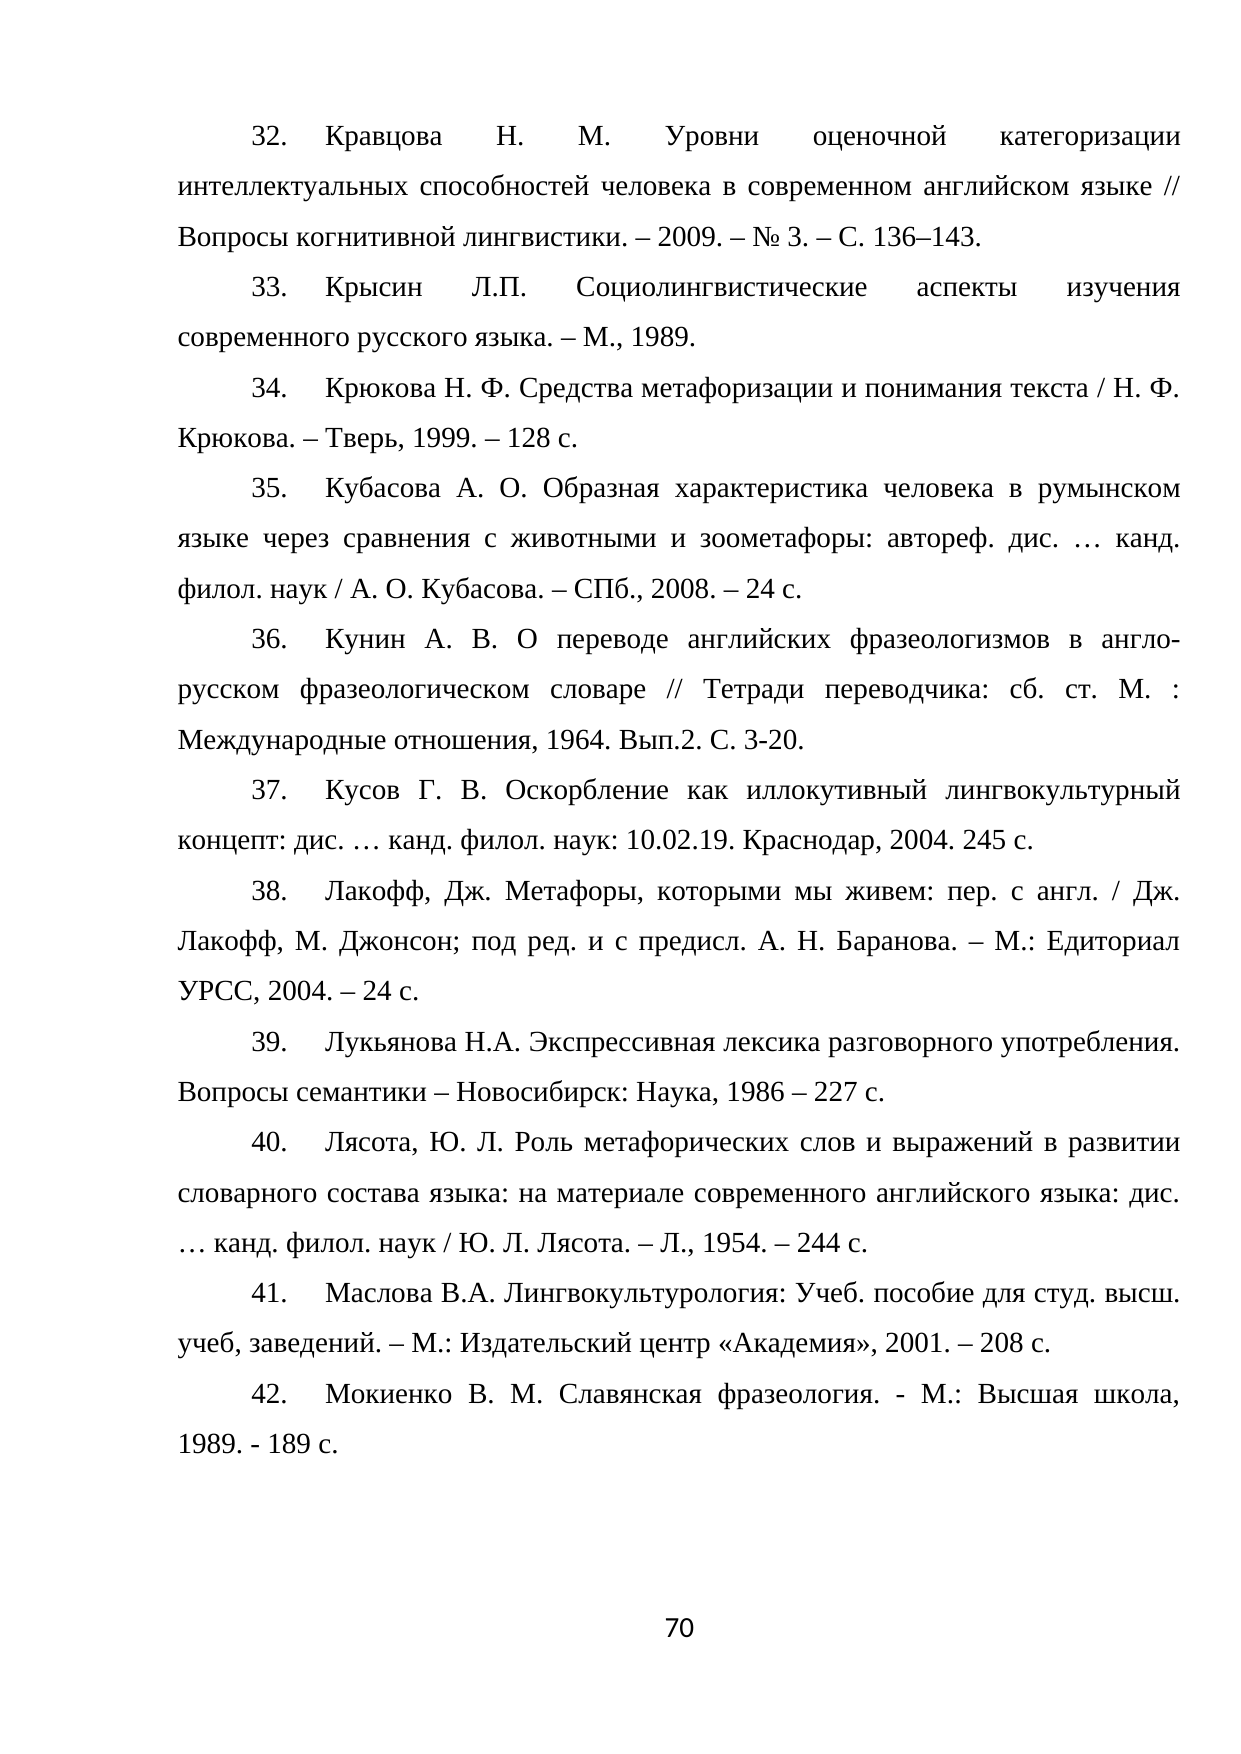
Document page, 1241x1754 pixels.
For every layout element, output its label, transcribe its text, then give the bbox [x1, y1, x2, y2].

list Маслова В.А. Лингвокультурология: Учеб. пособие для студ. высш. учеб, заведений. – М.: Издательский центр «Академия», 2001. – 208 с. [177, 1275, 1181, 1359]
list Кравцова Н. М. Уровни оценочной категоризации интеллектуальных способностей человека в современном английском языке // Вопросы когнитивной лингвистики. – 2009. – № 3. – С. 136–143. [177, 118, 1181, 252]
list Лукьянова Н.А. Экспрессивная лексика разговорного употребления. Вопросы семантики – Новосибирск: Наука, 1986 – 227 с. [177, 1024, 1181, 1108]
list Кунин А. В. О переводе английских фразеологизмов в англо-русском фразеологическом словаре // Тетради переводчика: сб. ст. М. : Международные отношения, 1964. Вып.2. С. 3-20. [177, 621, 1181, 755]
list Мокиенко В. М. Славянская фразеология. - М.: Высшая школа, 1989. - 189 с. [177, 1376, 1181, 1460]
list Кусов Г. В. Оскорбление как иллокутивный лингвокультурный концепт: дис. … канд. филол. наук: 10.02.19. Краснодар, 2004. 245 c. [177, 772, 1181, 856]
list Лакофф, Дж. Метафоры, которыми мы живем: пер. с англ. / Дж. Лакофф, М. Джонсон; под ред. и с предисл. А. Н. Баранова. – М.: Едиториал УРСС, 2004. – 24 с. [177, 873, 1181, 1007]
list Крысин Л.П. Социолингвистические аспекты изучения современного русского языка. – М., 1989. [177, 269, 1181, 353]
list Кубасова А. О. Образная характеристика человека в румынском языке через сравнения с животными и зоометафоры: автореф. дис. … канд. филол. наук / А. О. Кубасова. – СПб., 2008. – 24 с. [177, 470, 1181, 604]
list Крюкова Н. Ф. Средства метафоризации и понимания текста / Н. Ф. Крюкова. – Тверь, 1999. – 128 с. [177, 370, 1181, 453]
list Лясота, Ю. Л. Роль метафорических слов и выражений в развитии словарного состава языка: на материале современного английского языка: дис. … канд. филол. наук / Ю. Л. Лясота. – Л., 1954. – 244 с. [177, 1124, 1181, 1258]
